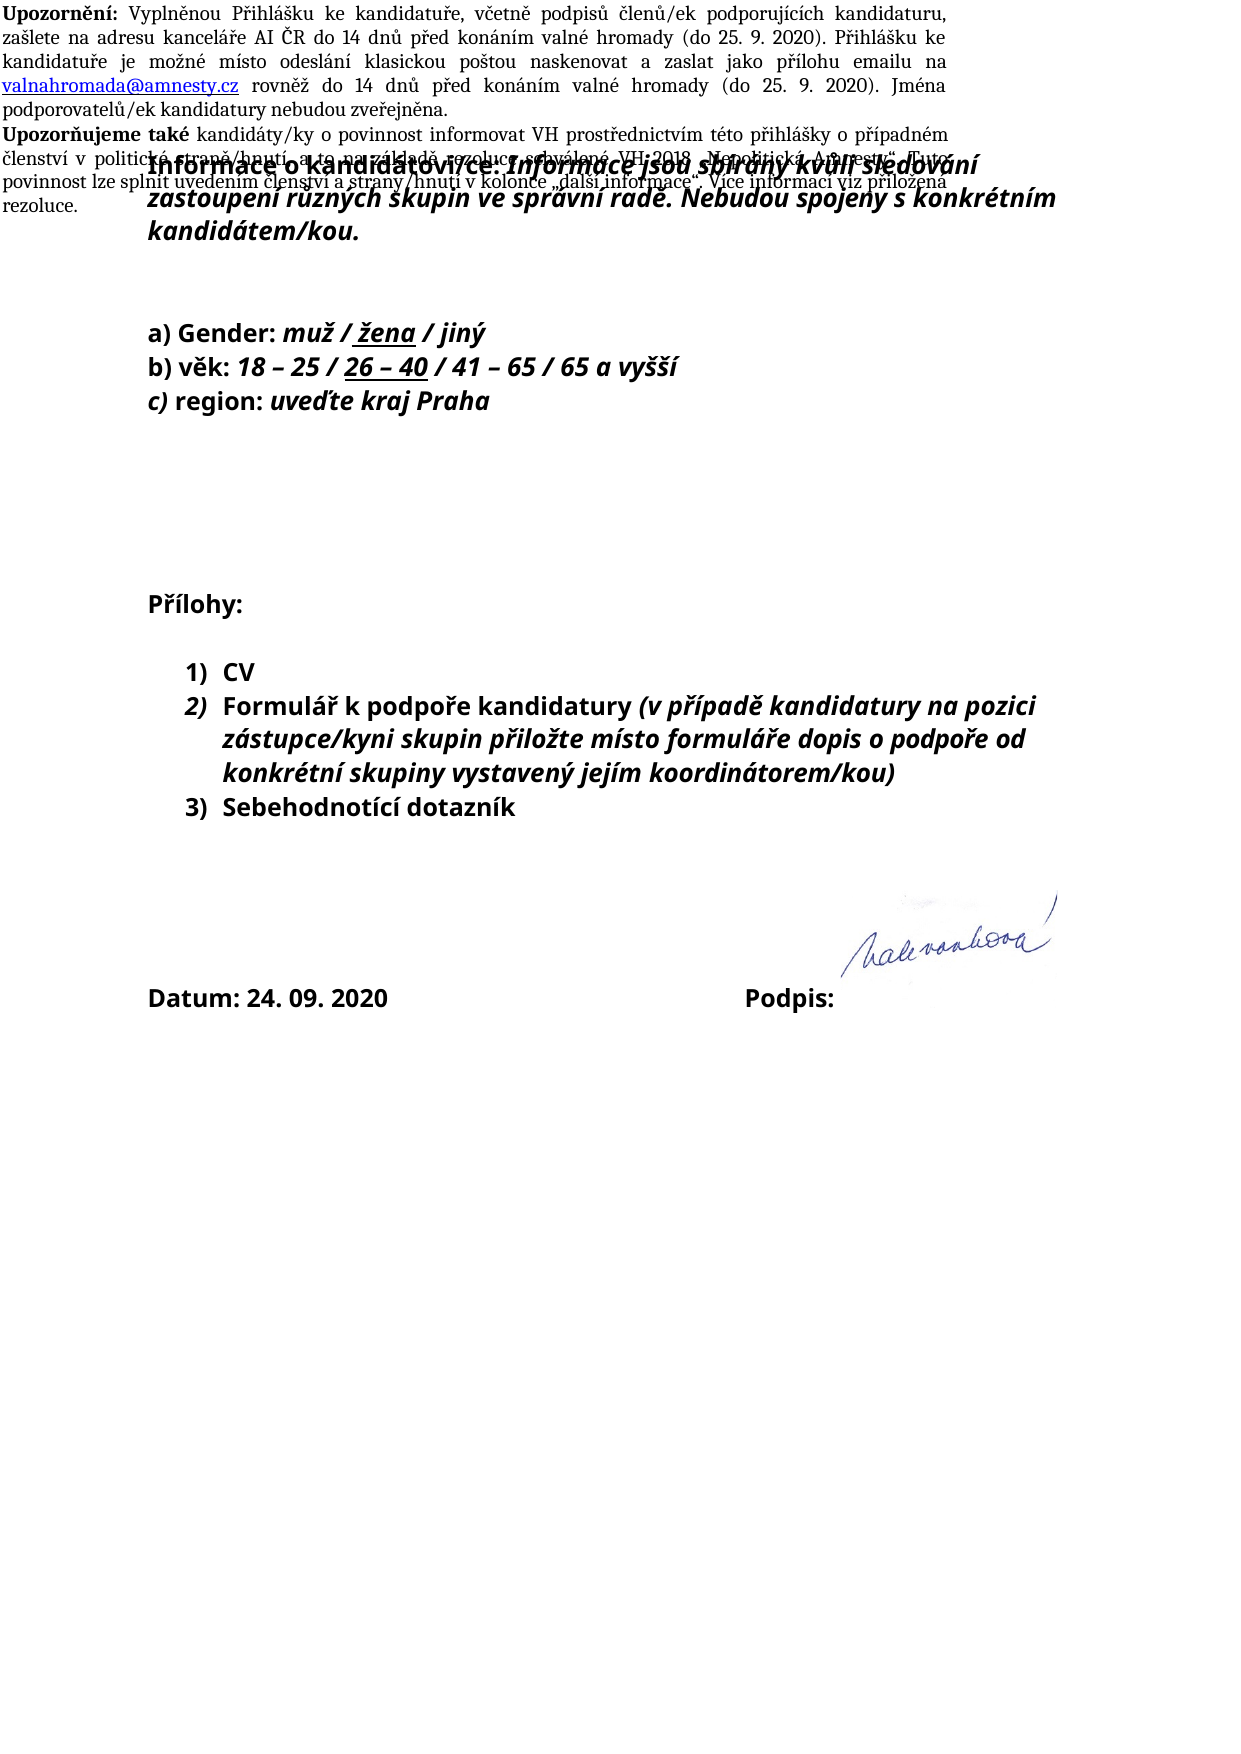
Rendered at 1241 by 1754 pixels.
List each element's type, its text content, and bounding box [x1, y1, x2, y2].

list CV [185, 655, 1105, 687]
text Přílohy: [147, 587, 1105, 621]
subtitle b) věk: 18 – 25 / 26 – 40 / 41 – 65 / 65 a vyšší [147, 349, 1105, 383]
text Datum: 24. 09. 2020 Podpis: [147, 891, 1105, 1014]
subtitle Formulář k podpoře kandidatury (v případě kandidatury na pozici zástupce/kyni skupin přiložte místo formuláře dopis o podpoře od konkrétní skupiny vystavený jejím koordinátorem/kou) [185, 688, 1074, 790]
list region: uveďte kraj Praha [147, 383, 1105, 417]
subtitle Informace o kandidátovi/ce: Informace jsou sbírány kvůli sledování zastoupení různých skupin ve správní radě. Nebudou spojeny s konkrétním kandidátem/kou. [147, 147, 1105, 248]
picture [840, 890, 1058, 1008]
list Sebehodnotící dotazník [185, 790, 1105, 823]
text a) Gender: muž / žena / jiný [147, 315, 1105, 349]
